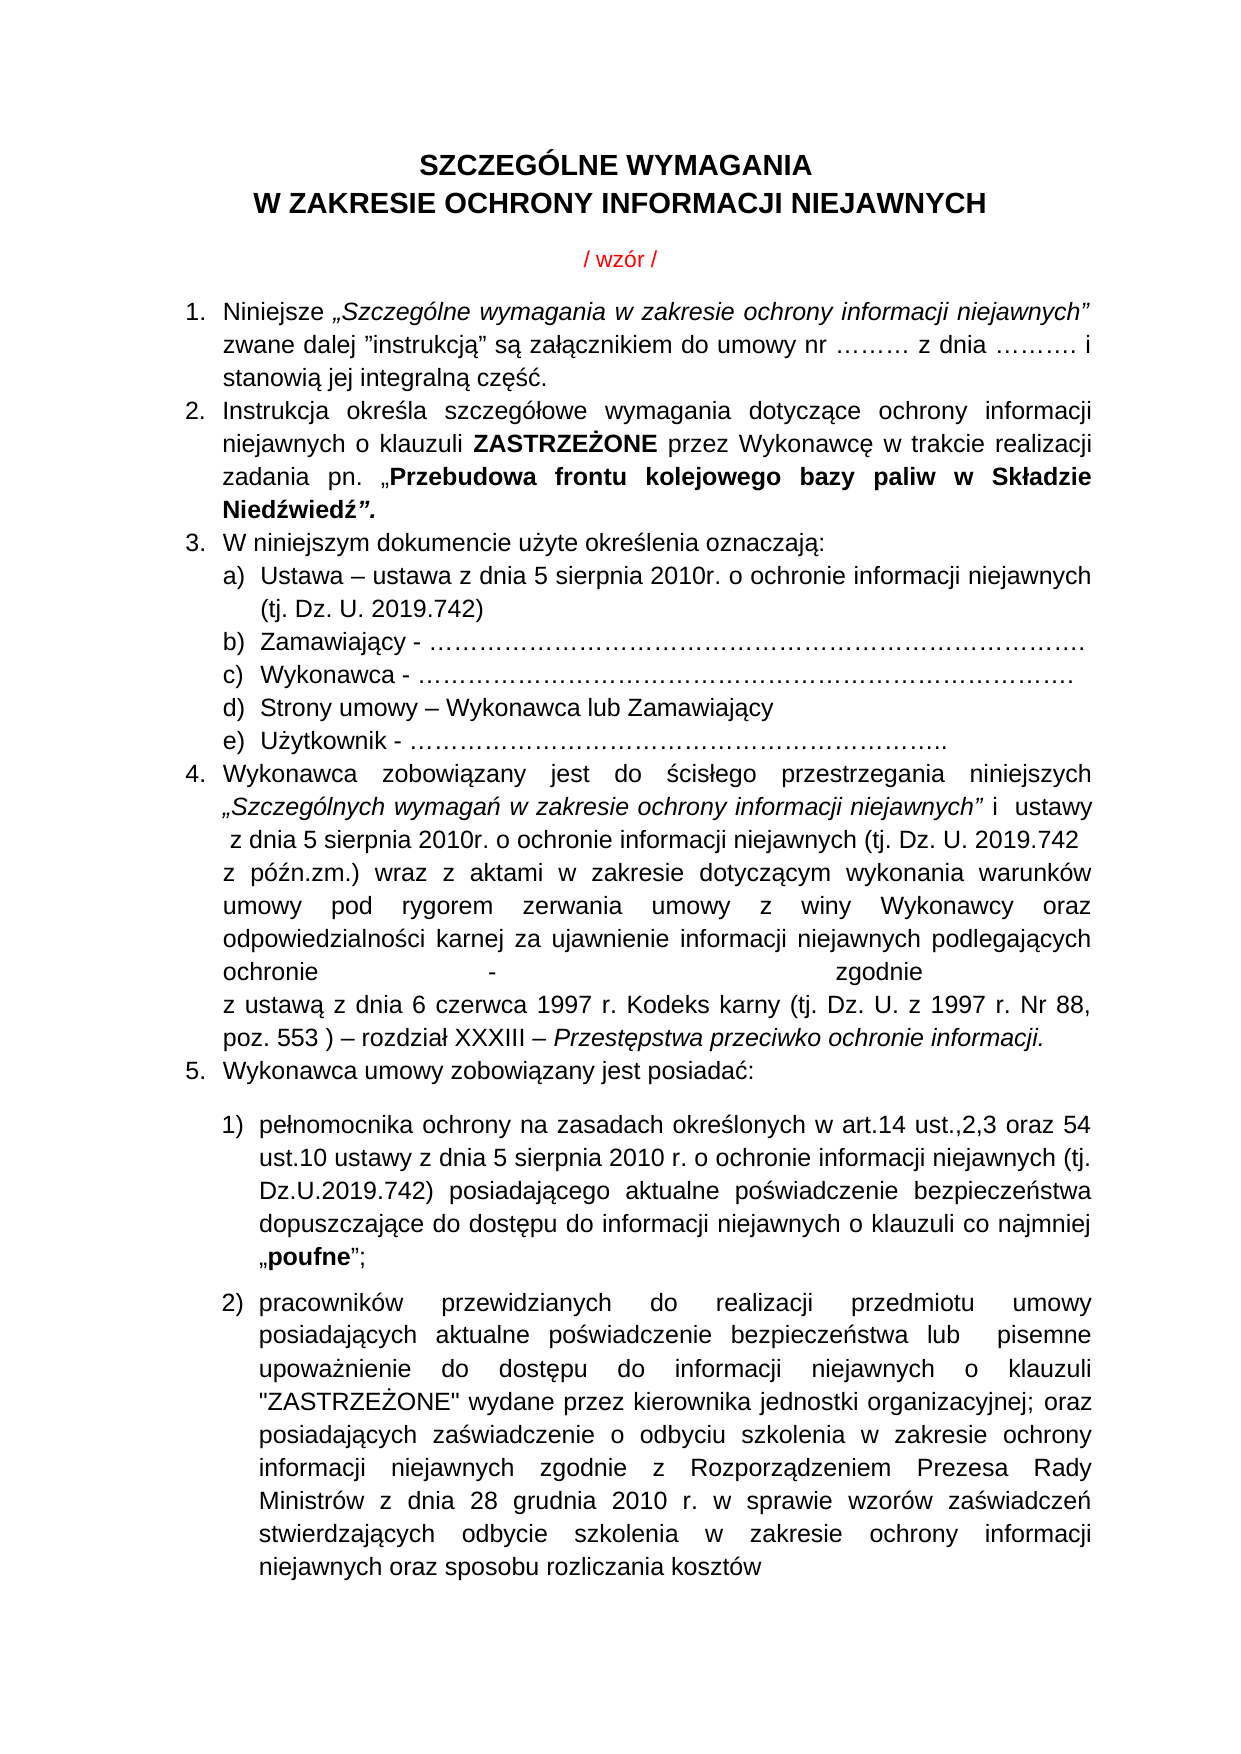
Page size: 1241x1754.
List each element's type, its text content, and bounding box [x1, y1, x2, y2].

text / wzór / [148, 246, 1093, 272]
list Ustawa – ustawa z dnia 5 sierpnia 2010r. o ochronie informacji niejawnych (tj. Dz. U. 2019.742) [223, 561, 1093, 622]
list Strony umowy – Wykonawca lub Zamawiający [223, 693, 1093, 722]
list Użytkownik - ……………………………………………………….. [223, 726, 1093, 754]
list Wykonawca umowy zobowiązany jest posiadać: [185, 1056, 1093, 1085]
list z późn.zm.) wraz z aktami w zakresie dotyczącym wykonania warunków umowy pod rygorem zerwania umowy z winy Wykonawcy oraz odpowiedzialności karnej za ujawnienie informacji niejawnych podlegających ochronie - zgodnie z ustawą z dnia 6 czerwca 1997 r. Kodeks karny (tj. Dz. U. z 1997 r. Nr 88, poz. 553 ) – rozdział XXXIII – Przestępstwa przeciwko ochronie informacji. [223, 858, 1093, 1052]
list pełnomocnika ochrony na zasadach określonych w art.14 ust.,2,3 oraz 54 ust.10 ustawy z dnia 5 sierpnia 2010 r. o ochronie informacji niejawnych (tj. Dz.U.2019.742) posiadającego aktualne poświadczenie bezpieczeństwa dopuszczające do dostępu do informacji niejawnych o klauzuli co najmniej „poufne”; [221, 1110, 1093, 1271]
text SZCZEGÓLNE WYMAGANIA W ZAKRESIE OCHRONY INFORMACJI NIEJAWNYCH [148, 148, 1093, 220]
list W niniejszym dokumencie użyte określenia oznaczają: [185, 528, 1093, 556]
list pracowników przewidzianych do realizacji przedmiotu umowy posiadających aktualne poświadczenie bezpieczeństwa lub pisemne upoważnienie do dostępu do informacji niejawnych o klauzuli "ZASTRZEŻONE" wydane przez kierownika jednostki organizacyjnej; oraz posiadających zaświadczenie o odbyciu szkolenia w zakresie ochrony informacji niejawnych zgodnie z Rozporządzeniem Prezesa Rady Ministrów z dnia 28 grudnia 2010 r. w sprawie wzorów zaświadczeń stwierdzających odbycie szkolenia w zakresie ochrony informacji niejawnych oraz sposobu rozliczania kosztów [221, 1287, 1093, 1580]
list Instrukcja określa szczegółowe wymagania dotyczące ochrony informacji niejawnych o klauzuli ZASTRZEŻONE przez Wykonawcę w trakcie realizacji zadania pn. „Przebudowa frontu kolejowego bazy paliw w Składzie Niedźwiedź”. [185, 396, 1093, 523]
list Wykonawca - ……………………………………………………………………. [223, 660, 1093, 688]
list Wykonawca zobowiązany jest do ścisłego przestrzegania niniejszych „Szczególnych wymagań w zakresie ochrony informacji niejawnych” i ustawy z dnia 5 sierpnia 2010r. o ochronie informacji niejawnych (tj. Dz. U. 2019.742 [185, 759, 1093, 854]
list Zamawiający - ……………………………………………………………………. [223, 627, 1093, 656]
list Niniejsze „Szczególne wymagania w zakresie ochrony informacji niejawnych” zwane dalej ”instrukcją” są załącznikiem do umowy nr ……… z dnia ………. i stanowią jej integralną część. [185, 297, 1093, 391]
